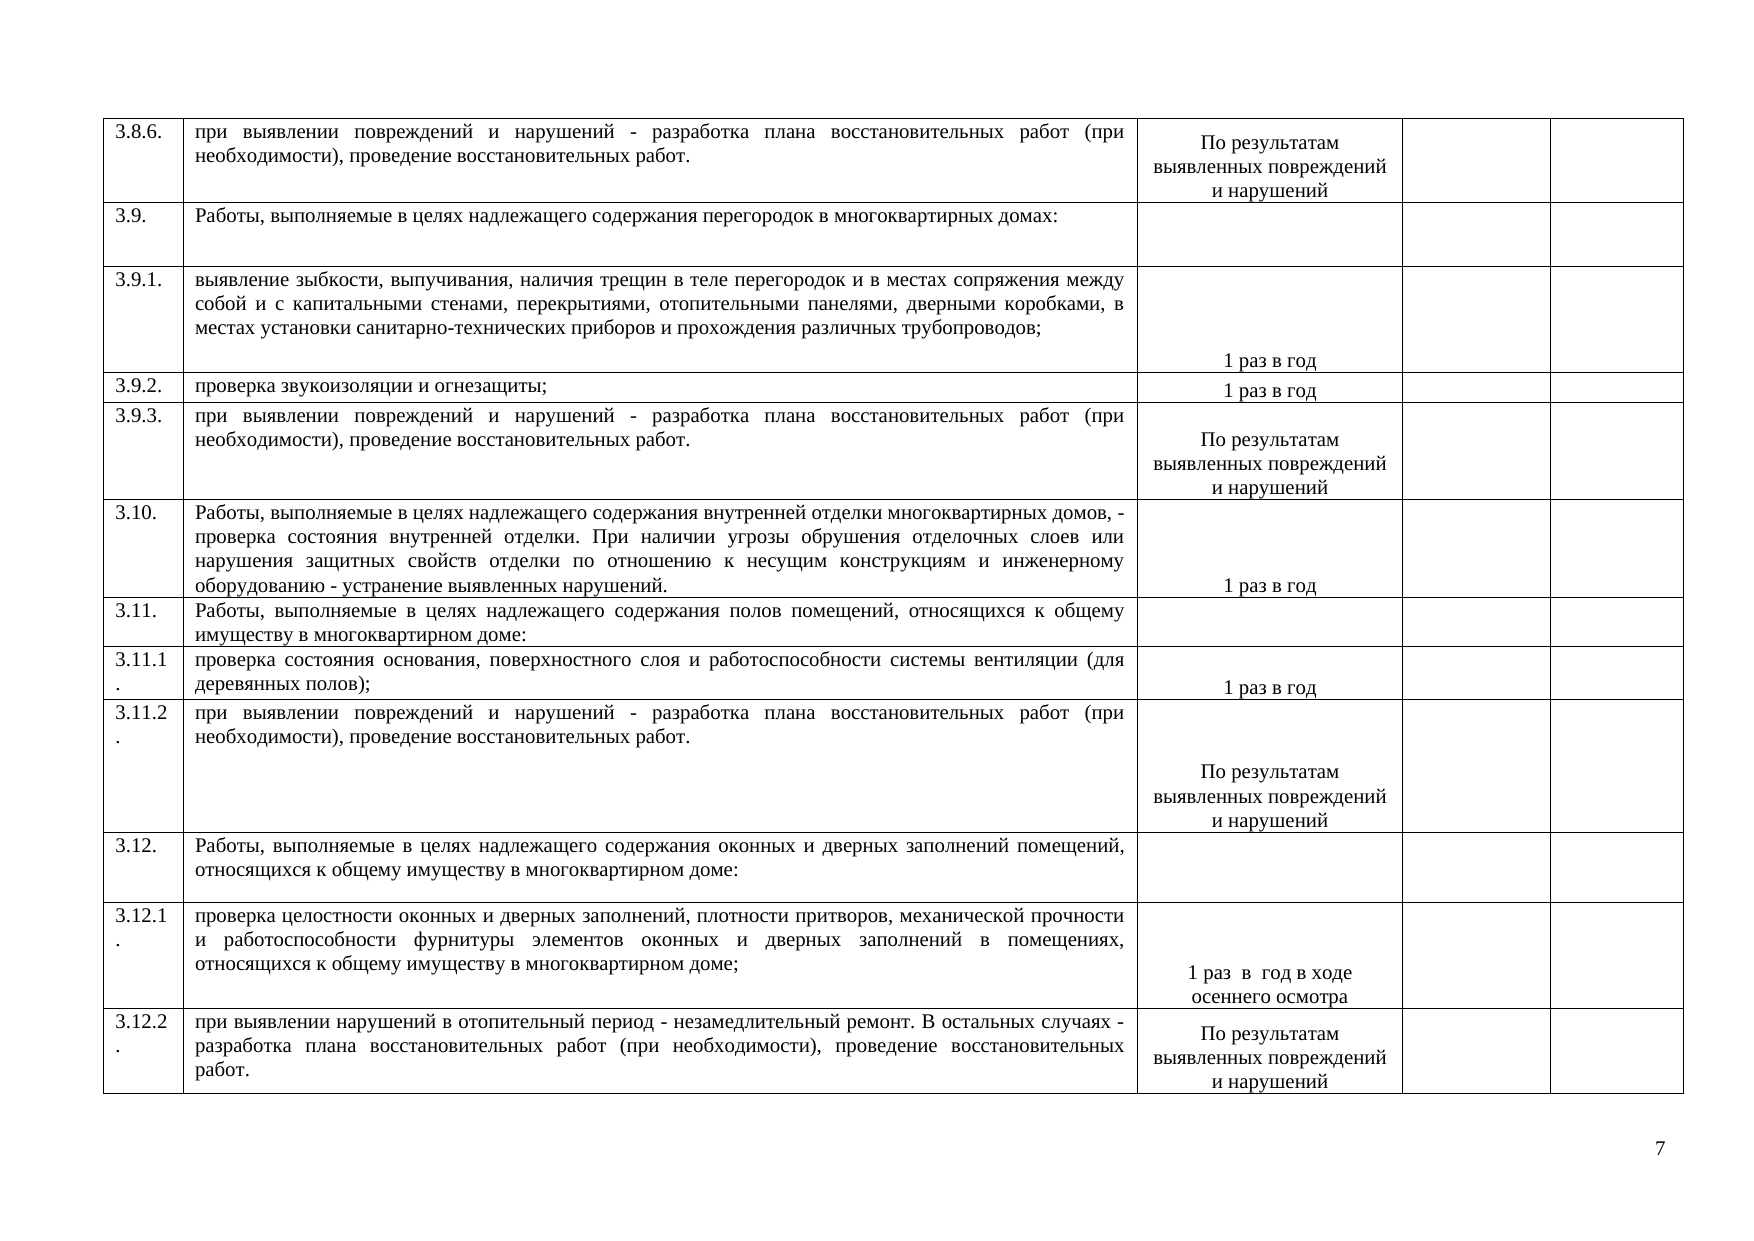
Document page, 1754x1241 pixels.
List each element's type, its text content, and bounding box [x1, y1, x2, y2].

table_cell Работы, выполняемые в целях надлежащего содержания полов помещений, относящихся к общему имуществу в многоквартирном доме: [184, 598, 1137, 646]
table_cell Работы, выполняемые в целях надлежащего содержания внутренней отделки многоквартирных домов, - проверка состояния внутренней отделки. При наличии угрозы обрушения отделочных слоев или нарушения защитных свойств отделки по отношению к несущим конструкциям и инженерному оборудованию - устранение выявленных нарушений. [184, 500, 1137, 597]
table_cell [1138, 833, 1402, 902]
table_cell [1551, 403, 1683, 499]
table_cell По результатам выявленных повреждений и нарушений [1138, 700, 1402, 832]
table_cell [1551, 373, 1683, 402]
table_cell 3.12. [104, 833, 183, 902]
table_cell [1403, 203, 1550, 266]
table_cell [1403, 373, 1550, 402]
table_cell [1403, 1009, 1550, 1093]
table_cell [1403, 647, 1550, 699]
table_cell [1403, 403, 1550, 499]
table_cell [1551, 203, 1683, 266]
table_cell при выявлении нарушений в отопительный период - незамедлительный ремонт. В остальных случаях - разработка плана восстановительных работ (при необходимости), проведение восстановительных работ. [184, 1009, 1137, 1093]
table_cell [1551, 700, 1683, 832]
table_cell [1403, 598, 1550, 646]
table_cell [1403, 903, 1550, 1008]
table_cell [1403, 119, 1550, 202]
table_cell 3.9.2. [104, 373, 183, 402]
table_cell [1551, 267, 1683, 372]
table_cell при выявлении повреждений и нарушений - разработка плана восстановительных работ (при необходимости), проведение восстановительных работ. [184, 700, 1137, 832]
table_cell Работы, выполняемые в целях надлежащего содержания перегородок в многоквартирных домах: [184, 203, 1137, 266]
table_cell 1 раз в год [1138, 373, 1402, 402]
table_cell 3.11.1. [104, 647, 183, 699]
table_cell [1551, 500, 1683, 597]
table_cell при выявлении повреждений и нарушений - разработка плана восстановительных работ (при необходимости), проведение восстановительных работ. [184, 119, 1137, 202]
table_cell [1403, 500, 1550, 597]
table_cell проверка целостности оконных и дверных заполнений, плотности притворов, механической прочности и работоспособности фурнитуры элементов оконных и дверных заполнений в помещениях, относящихся к общему имуществу в многоквартирном доме; [184, 903, 1137, 1008]
table_cell [1403, 833, 1550, 902]
table_cell 3.9.3. [104, 403, 183, 499]
table_cell [1551, 1009, 1683, 1093]
table_cell 1 раз в год в ходе осеннего осмотра [1138, 903, 1402, 1008]
table_cell 3.9.1. [104, 267, 183, 372]
table_cell выявление зыбкости, выпучивания, наличия трещин в теле перегородок и в местах сопряжения между собой и с капитальными стенами, перекрытиями, отопительными панелями, дверными коробками, в местах установки санитарно-технических приборов и прохождения различных трубопроводов; [184, 267, 1137, 372]
table_cell 3.11. [104, 598, 183, 646]
table_cell По результатам выявленных повреждений и нарушений [1138, 119, 1402, 202]
table_cell [1138, 203, 1402, 266]
table_cell По результатам выявленных повреждений и нарушений [1138, 1009, 1402, 1093]
table_cell проверка звукоизоляции и огнезащиты; [184, 373, 1137, 402]
table_cell [1551, 598, 1683, 646]
table_cell [1403, 700, 1550, 832]
table_cell 3.12.1. [104, 903, 183, 1008]
table_cell 3.11.2. [104, 700, 183, 832]
table_cell 1 раз в год [1138, 500, 1402, 597]
table_cell 3.8.6. [104, 119, 183, 202]
table_cell [1138, 598, 1402, 646]
table_cell [1403, 267, 1550, 372]
table_cell [1551, 647, 1683, 699]
table_cell [1551, 903, 1683, 1008]
table_cell По результатам выявленных повреждений и нарушений [1138, 403, 1402, 499]
table_cell проверка состояния основания, поверхностного слоя и работоспособности системы вентиляции (для деревянных полов); [184, 647, 1137, 699]
table_cell Работы, выполняемые в целях надлежащего содержания оконных и дверных заполнений помещений, относящихся к общему имуществу в многоквартирном доме: [184, 833, 1137, 902]
table_cell [1551, 833, 1683, 902]
table_cell при выявлении повреждений и нарушений - разработка плана восстановительных работ (при необходимости), проведение восстановительных работ. [184, 403, 1137, 499]
table_cell 1 раз в год [1138, 267, 1402, 372]
table_cell 1 раз в год [1138, 647, 1402, 699]
table_cell 3.12.2. [104, 1009, 183, 1093]
table_cell [1551, 119, 1683, 202]
table_cell 3.10. [104, 500, 183, 597]
table_cell 3.9. [104, 203, 183, 266]
